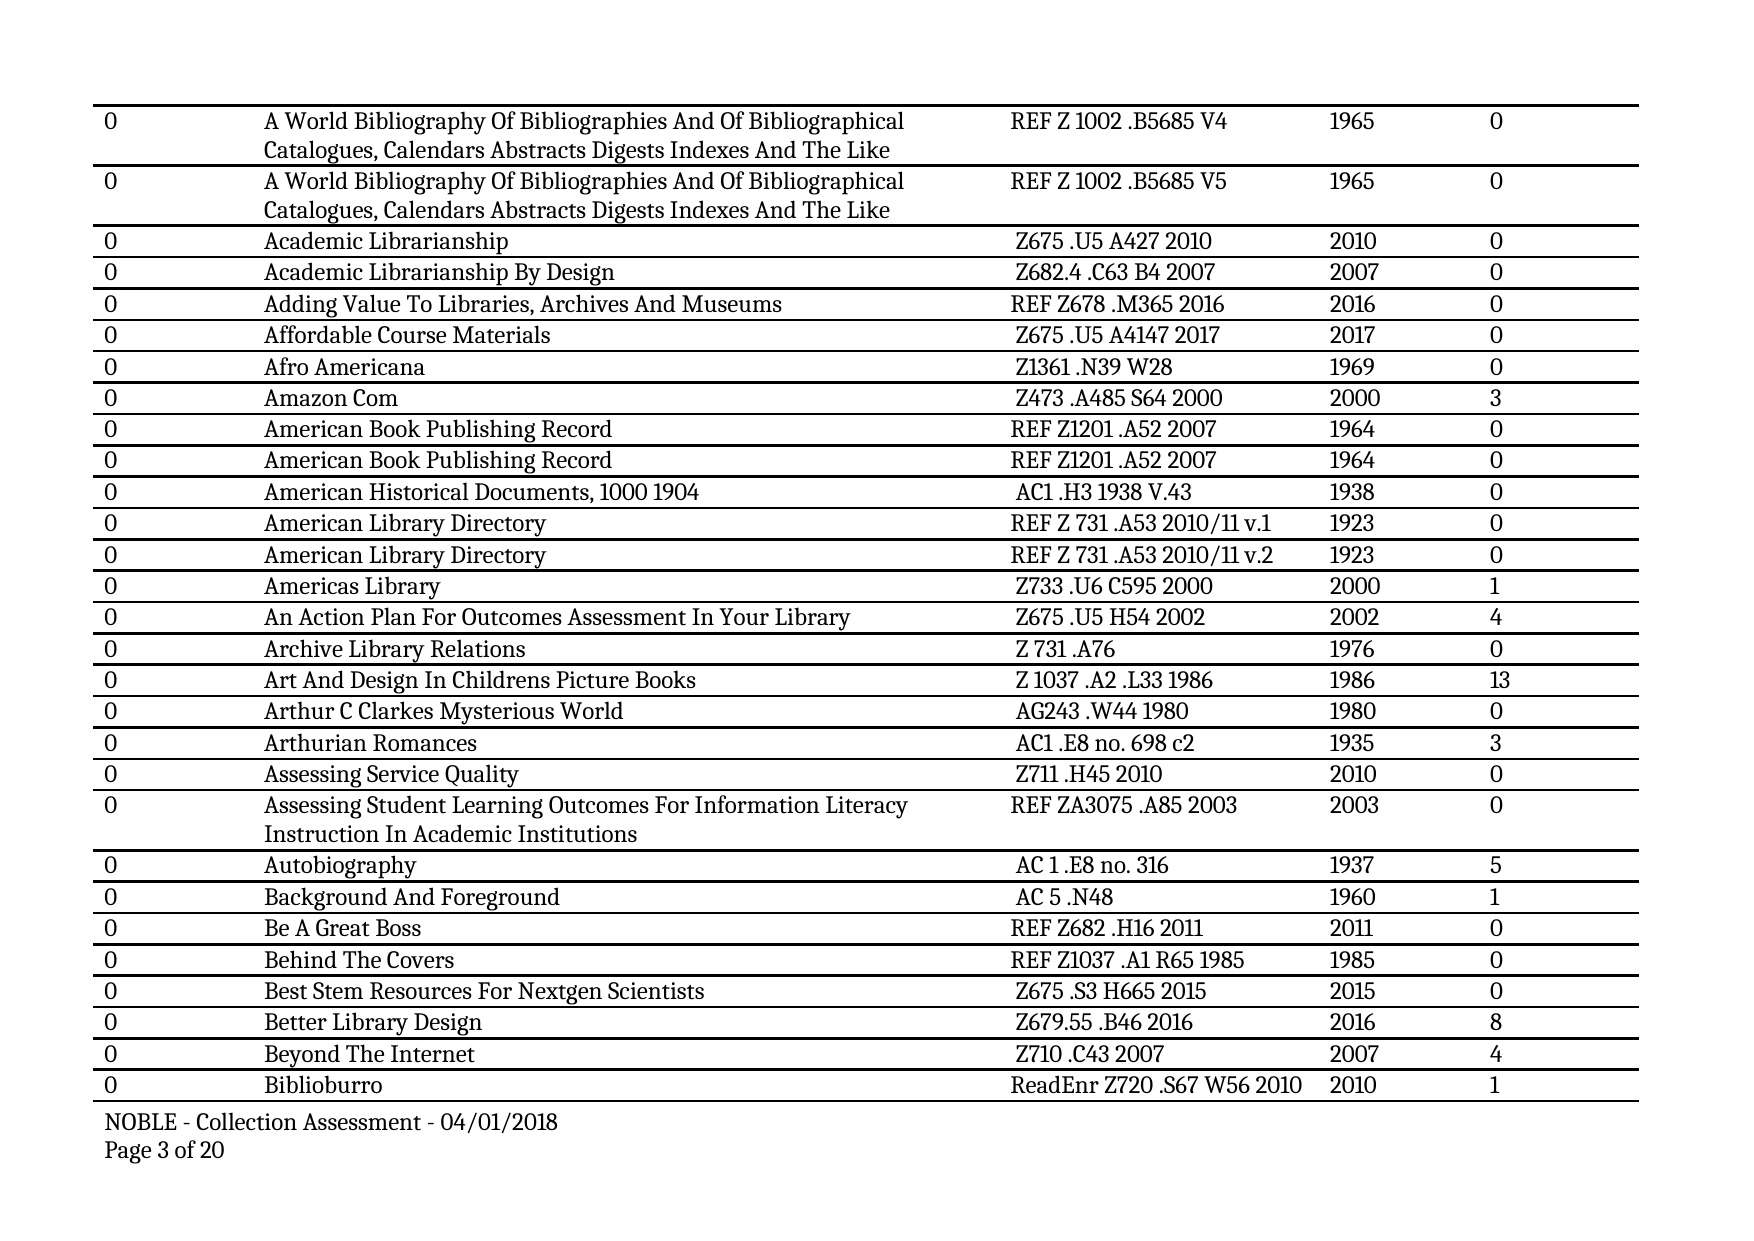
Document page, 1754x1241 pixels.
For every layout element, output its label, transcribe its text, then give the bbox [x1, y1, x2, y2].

table_cell 1960 [1319, 883, 1478, 912]
table_cell Assessing Student Learning Outcomes For Information Literacy Instruction In Academic Institutions [253, 791, 999, 849]
table_cell Archive Library Relations [253, 635, 999, 663]
table_cell 0 [93, 697, 253, 726]
table_cell 1938 [1319, 478, 1478, 507]
table_cell 2016 [1319, 290, 1478, 318]
table_cell 1935 [1319, 729, 1478, 757]
table_cell 0 [93, 603, 253, 632]
table_cell 2010 [1319, 1071, 1478, 1100]
table_cell 0 [1479, 791, 1638, 849]
table_cell 0 [1479, 977, 1638, 1006]
table_cell Best Stem Resources For Nextgen Scientists [253, 977, 999, 1006]
table_cell 0 [93, 666, 253, 695]
table_cell Z 731 .A76 [999, 635, 1319, 663]
table_cell 0 [93, 946, 253, 974]
table_cell 0 [93, 258, 253, 287]
table_cell 1969 [1319, 352, 1478, 381]
table_cell 2002 [1319, 603, 1478, 632]
table_cell 0 [1479, 352, 1638, 381]
table_cell 0 [93, 914, 253, 943]
table_cell 2010 [1319, 227, 1478, 256]
table_cell 2000 [1319, 384, 1478, 412]
table_cell 0 [93, 415, 253, 444]
table_cell Z710 .C43 2007 [999, 1040, 1319, 1068]
table_cell 1923 [1319, 541, 1478, 569]
table_cell 0 [93, 1008, 253, 1037]
table_cell American Library Directory [253, 509, 999, 538]
table_cell 0 [93, 227, 253, 256]
table_cell REF Z1037 .A1 R65 1985 [999, 946, 1319, 974]
table_cell Z675 .S3 H665 2015 [999, 977, 1319, 1006]
table_cell Better Library Design [253, 1008, 999, 1037]
table_cell 2003 [1319, 791, 1478, 849]
table_cell 0 [93, 977, 253, 1006]
table_cell Z682.4 .C63 B4 2007 [999, 258, 1319, 287]
table_cell Beyond The Internet [253, 1040, 999, 1068]
table_cell AC1 .H3 1938 V.43 [999, 478, 1319, 507]
table_cell 0 [93, 167, 253, 224]
table_cell 2010 [1319, 760, 1478, 789]
table_cell 0 [93, 635, 253, 663]
table_cell Adding Value To Libraries, Archives And Museums [253, 290, 999, 318]
table_cell Americas Library [253, 572, 999, 601]
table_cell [253, 167, 999, 224]
table_cell 0 [1479, 227, 1638, 256]
table_cell 0 [1479, 635, 1638, 663]
table_cell 1985 [1319, 946, 1478, 974]
table_cell 1964 [1319, 415, 1478, 444]
table_cell 2007 [1319, 1040, 1478, 1068]
table_cell Biblioburro [253, 1071, 999, 1100]
table_cell Z711 .H45 2010 [999, 760, 1319, 789]
table_cell 0 [93, 572, 253, 601]
table_cell 0 [1479, 760, 1638, 789]
table_cell REF Z678 .M365 2016 [999, 290, 1319, 318]
table_cell 2015 [1319, 977, 1478, 1006]
table_cell 0 [93, 107, 253, 164]
table_cell REF Z 731 .A53 2010/11 v.2 [999, 541, 1319, 569]
table_cell Art And Design In Childrens Picture Books [253, 666, 999, 695]
table_cell American Historical Documents, 1000 1904 [253, 478, 999, 507]
table_cell AC1 .E8 no. 698 c2 [999, 729, 1319, 757]
table_cell REF Z 1002 .B5685 V4 [999, 107, 1319, 164]
table_cell 0 [1479, 167, 1638, 224]
table_cell Z1361 .N39 W28 [999, 352, 1319, 381]
table_cell 2000 [1319, 572, 1478, 601]
table_cell 1980 [1319, 697, 1478, 726]
table_cell Academic Librarianship By Design [253, 258, 999, 287]
table_cell REF Z1201 .A52 2007 [999, 447, 1319, 475]
table_cell 0 [93, 478, 253, 507]
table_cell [253, 107, 999, 164]
table_cell Affordable Course Materials [253, 321, 999, 350]
table_cell 1 [1479, 1071, 1638, 1100]
table_cell American Library Directory [253, 541, 999, 569]
table_cell 0 [93, 852, 253, 880]
table_cell 0 [1479, 541, 1638, 569]
table_cell 0 [93, 447, 253, 475]
table_cell 4 [1479, 1040, 1638, 1068]
table_cell Behind The Covers [253, 946, 999, 974]
table_cell 0 [1479, 914, 1638, 943]
table_cell REF Z 1002 .B5685 V5 [999, 167, 1319, 224]
table_cell 1965 [1319, 167, 1478, 224]
table_cell 1937 [1319, 852, 1478, 880]
table_cell 0 [1479, 107, 1638, 164]
table_cell 1923 [1319, 509, 1478, 538]
table_cell 2011 [1319, 914, 1478, 943]
table_cell 0 [1479, 509, 1638, 538]
table_cell 0 [93, 352, 253, 381]
table_cell AG243 .W44 1980 [999, 697, 1319, 726]
table_cell 1976 [1319, 635, 1478, 663]
table_cell Background And Foreground [253, 883, 999, 912]
table_cell 0 [93, 729, 253, 757]
table_cell 0 [1479, 290, 1638, 318]
table_cell 13 [1479, 666, 1638, 695]
table_cell AC 1 .E8 no. 316 [999, 852, 1319, 880]
table_cell 0 [93, 1071, 253, 1100]
table_cell American Book Publishing Record [253, 447, 999, 475]
table_cell Afro Americana [253, 352, 999, 381]
table_cell Autobiography [253, 852, 999, 880]
table_cell 1 [1479, 883, 1638, 912]
table_cell 8 [1479, 1008, 1638, 1037]
table_cell 0 [1479, 478, 1638, 507]
table_cell 2016 [1319, 1008, 1478, 1037]
table_cell 0 [1479, 415, 1638, 444]
table_cell REF Z 731 .A53 2010/11 v.1 [999, 509, 1319, 538]
table_cell 0 [93, 883, 253, 912]
table_cell REF ZA3075 .A85 2003 [999, 791, 1319, 849]
table_cell ReadEnr Z720 .S67 W56 2010 [999, 1071, 1319, 1100]
table_cell 0 [93, 321, 253, 350]
table_cell 1964 [1319, 447, 1478, 475]
table_cell 0 [93, 509, 253, 538]
table_cell 3 [1479, 384, 1638, 412]
table_cell American Book Publishing Record [253, 415, 999, 444]
table_cell Assessing Service Quality [253, 760, 999, 789]
table_cell Academic Librarianship [253, 227, 999, 256]
table_cell AC 5 .N48 [999, 883, 1319, 912]
table_cell Z675 .U5 A427 2010 [999, 227, 1319, 256]
table_cell 0 [1479, 447, 1638, 475]
table_cell 0 [93, 760, 253, 789]
table_cell Z 1037 .A2 .L33 1986 [999, 666, 1319, 695]
table_cell 0 [1479, 946, 1638, 974]
table_cell 1 [1479, 572, 1638, 601]
table_cell Z473 .A485 S64 2000 [999, 384, 1319, 412]
table_cell 0 [1479, 697, 1638, 726]
table_cell 3 [1479, 729, 1638, 757]
table_cell 0 [93, 290, 253, 318]
table_cell Be A Great Boss [253, 914, 999, 943]
table_cell 1986 [1319, 666, 1478, 695]
table_cell 2007 [1319, 258, 1478, 287]
table_cell Z675 .U5 H54 2002 [999, 603, 1319, 632]
table_cell 2017 [1319, 321, 1478, 350]
table_cell Arthurian Romances [253, 729, 999, 757]
table_cell REF Z1201 .A52 2007 [999, 415, 1319, 444]
table_cell 0 [93, 384, 253, 412]
table_cell An Action Plan For Outcomes Assessment In Your Library [253, 603, 999, 632]
table_cell Z733 .U6 C595 2000 [999, 572, 1319, 601]
table_cell REF Z682 .H16 2011 [999, 914, 1319, 943]
table_cell 0 [1479, 321, 1638, 350]
table_cell 5 [1479, 852, 1638, 880]
table_cell 0 [93, 541, 253, 569]
table_cell 0 [93, 1040, 253, 1068]
table_cell 1965 [1319, 107, 1478, 164]
table_cell 4 [1479, 603, 1638, 632]
table_cell Amazon Com [253, 384, 999, 412]
table_cell 0 [93, 791, 253, 849]
table_cell Arthur C Clarkes Mysterious World [253, 697, 999, 726]
table_cell 0 [1479, 258, 1638, 287]
table_cell Z679.55 .B46 2016 [999, 1008, 1319, 1037]
table_cell Z675 .U5 A4147 2017 [999, 321, 1319, 350]
